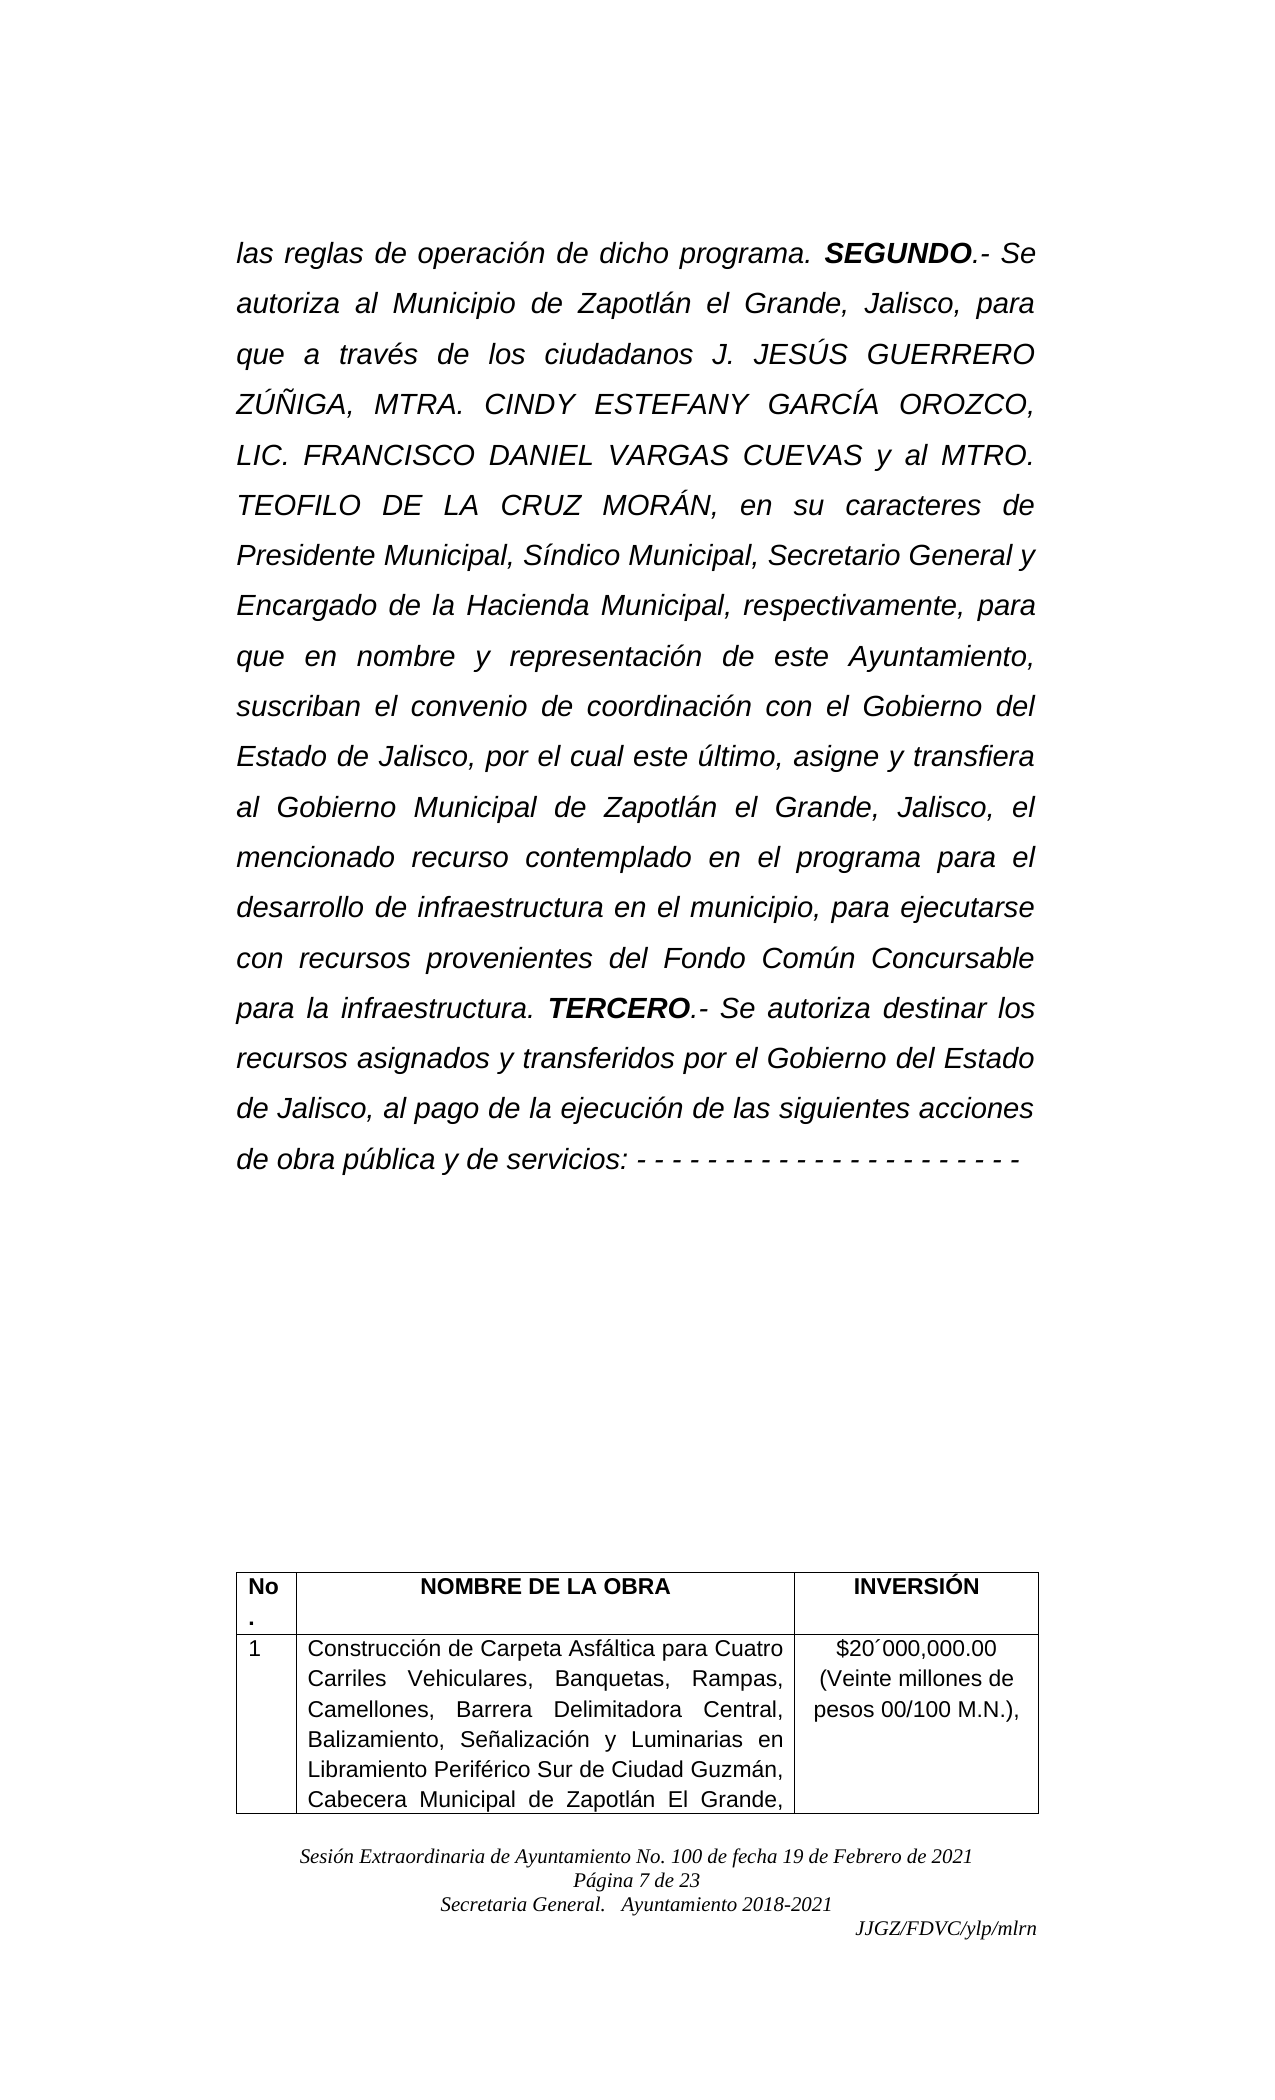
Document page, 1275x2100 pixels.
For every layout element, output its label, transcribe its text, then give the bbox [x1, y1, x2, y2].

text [236, 236, 1039, 1175]
table_header NOMBRE DE LA OBRA [297, 1573, 794, 1634]
table_cell 1 [237, 1635, 296, 1813]
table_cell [795, 1635, 1038, 1813]
table_header No. [237, 1573, 296, 1634]
table_header INVERSIÓN [795, 1573, 1038, 1634]
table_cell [297, 1635, 794, 1813]
